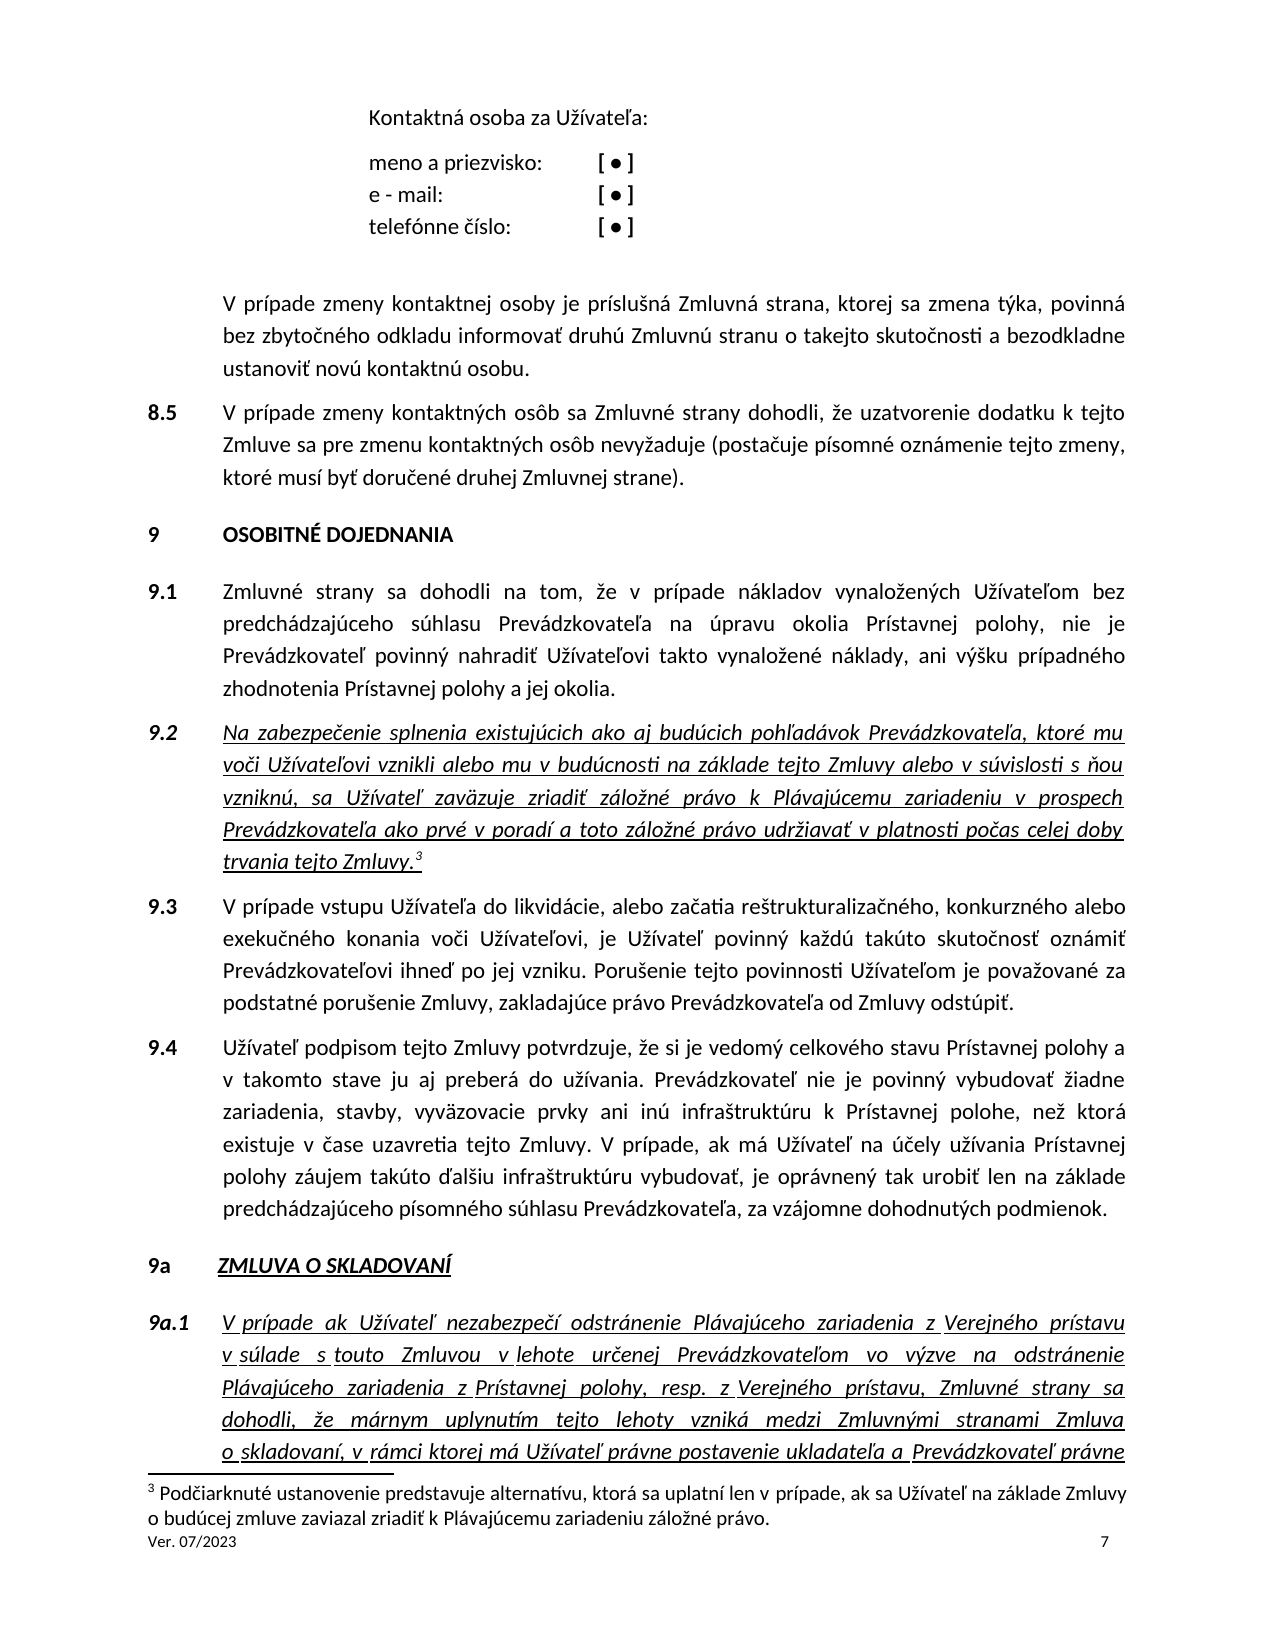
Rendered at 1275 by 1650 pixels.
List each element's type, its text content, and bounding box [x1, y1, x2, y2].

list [148, 1308, 1127, 1465]
text e - mail: [ • ] [369, 180, 1127, 208]
list Na zabezpečenie splnenia existujúcich ako aj budúcich pohľadávok Prevádzkovateľa, ktoré mu voči Užívateľovi vznikli alebo mu v budúcnosti na základe tejto Zmluvy alebo v súvislosti s ňou vzniknú, sa Užívateľ zaväzuje zriadiť záložné právo k Plávajúcemu zariadeniu v prospech Prevádzkovateľa ako prvé v poradí a toto záložné právo udržiavať v platnosti počas celej doby trvania tejto Zmluvy. [148, 718, 1127, 875]
text Kontaktná osoba za Užívateľa: [368, 103, 1127, 131]
list V prípade zmeny kontaktných osôb sa Zmluvné strany dohodli, že uzatvorenie dodatku k tejto Zmluve sa pre zmenu kontaktných osôb nevyžaduje (postačuje písomné oznámenie tejto zmeny, ktoré musí byť doručené druhej Zmluvnej strane). [148, 398, 1127, 491]
list OSOBITNÉ DOJEDNANIA [148, 520, 1127, 548]
list V prípade vstupu Užívateľa do likvidácie, alebo začatia reštrukturalizačného, konkurzného alebo exekučného konania voči Užívateľovi, je Užívateľ povinný každú takúto skutočnosť oznámiť Prevádzkovateľovi ihneď po jej vzniku. Porušenie tejto povinnosti Užívateľom je považované za podstatné porušenie Zmluvy, zakladajúce právo Prevádzkovateľa od Zmluvy odstúpiť. [148, 892, 1127, 1016]
text 9a ZMLUVA O SKLADOVANÍ [148, 1251, 1127, 1279]
list Zmluvné strany sa dohodli na tom, že v prípade nákladov vynaložených Užívateľom bez predchádzajúceho súhlasu Prevádzkovateľa na úpravu okolia Prístavnej polohy, nie je Prevádzkovateľ povinný nahradiť Užívateľovi takto vynaložené náklady, ani výšku prípadného zhodnotenia Prístavnej polohy a jej okolia. [148, 577, 1127, 702]
text telefónne číslo: [ • ] [369, 212, 1127, 241]
list Užívateľ podpisom tejto Zmluvy potvrdzuje, že si je vedomý celkového stavu Prístavnej polohy a v takomto stave ju aj preberá do užívania. Prevádzkovateľ nie je povinný vybudovať žiadne zariadenia, stavby, vyväzovacie prvky ani inú infraštruktúru k Prístavnej polohe, než ktorá existuje v čase uzavretia tejto Zmluvy. V prípade, ak má Užívateľ na účely užívania Prístavnej polohy záujem takúto ďalšiu infraštruktúru vybudovať, je oprávnený tak urobiť len na základe predchádzajúceho písomného súhlasu Prevádzkovateľa, za vzájomne dohodnutých podmienok. [148, 1033, 1127, 1222]
text meno a priezvisko: [ • ] [369, 148, 1127, 176]
text V prípade zmeny kontaktnej osoby je príslušná Zmluvná strana, ktorej sa zmena týka, povinná bez zbytočného odkladu informovať druhú Zmluvnú stranu o takejto skutočnosti a bezodkladne ustanoviť novú kontaktnú osobu. [223, 289, 1127, 382]
